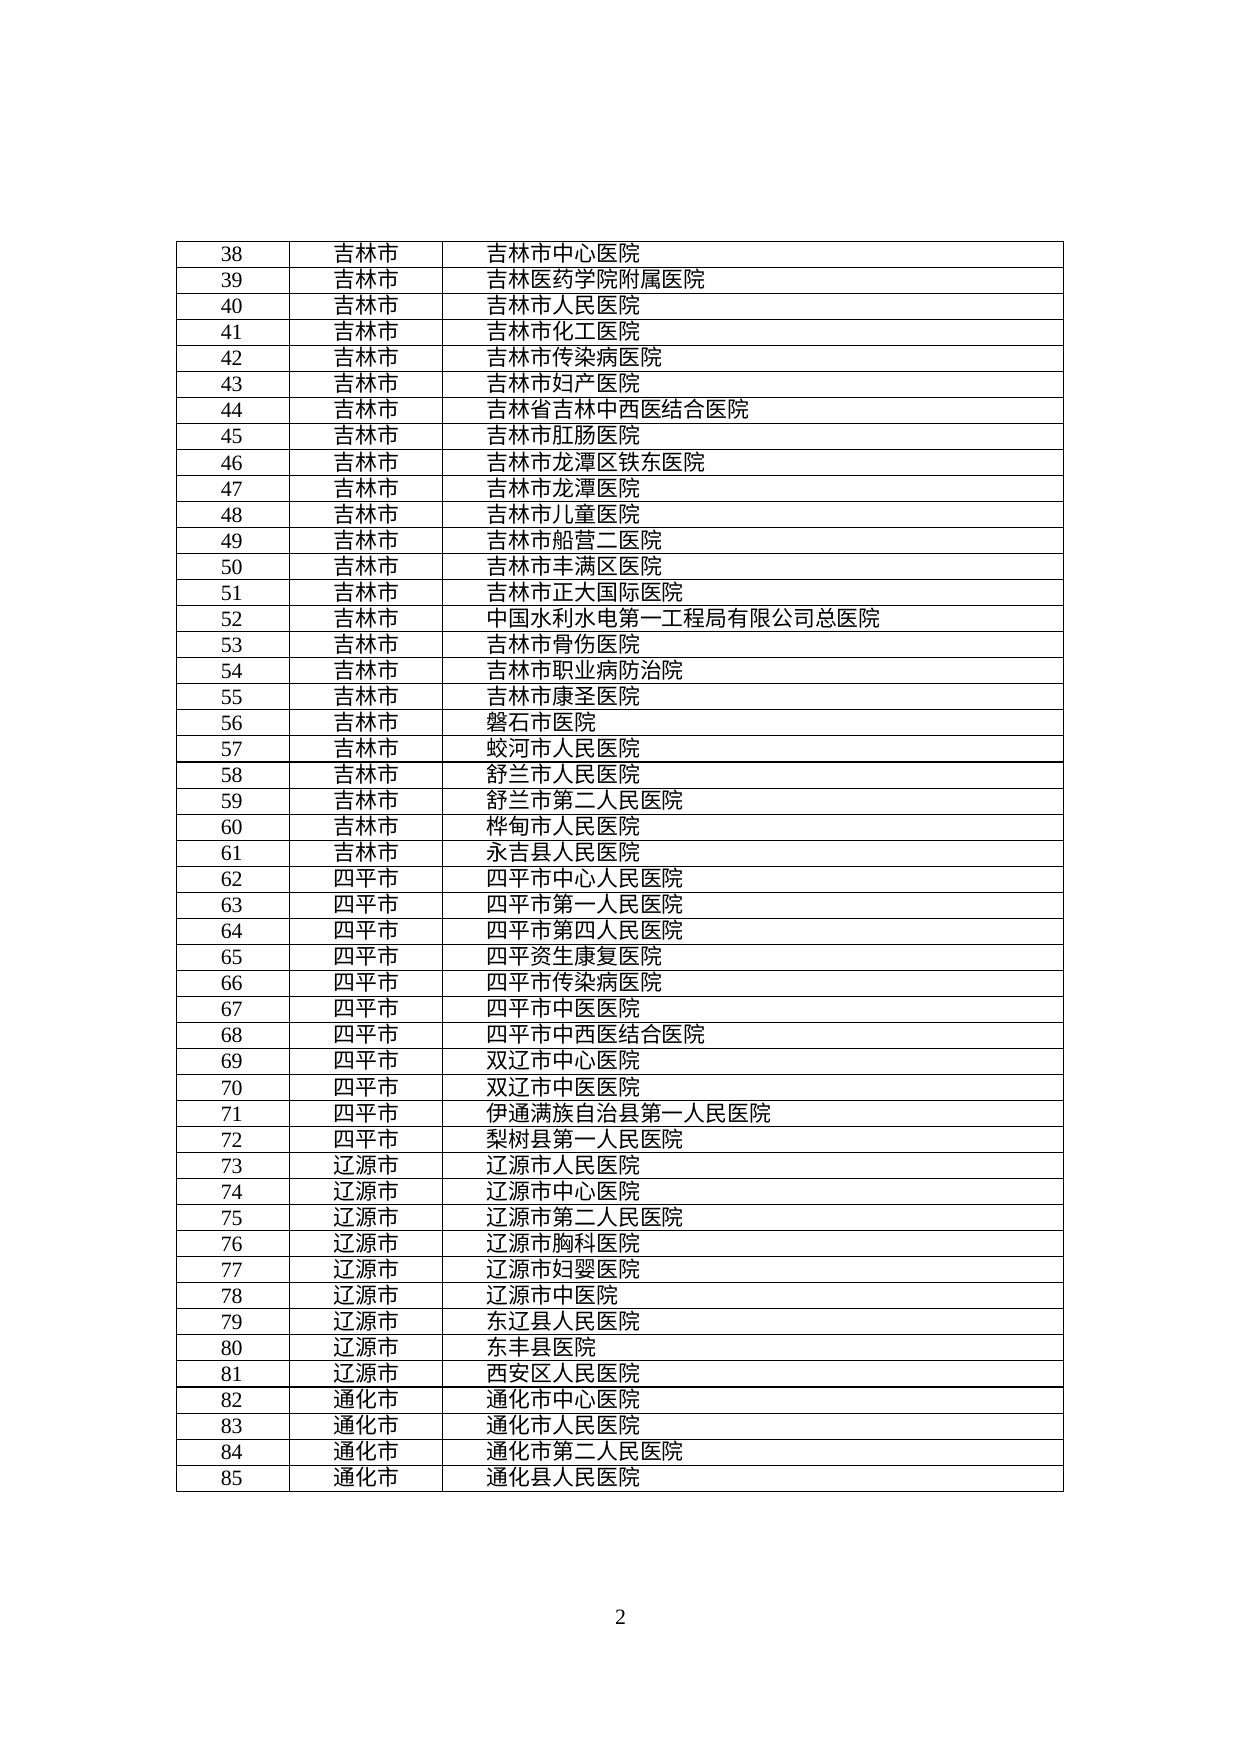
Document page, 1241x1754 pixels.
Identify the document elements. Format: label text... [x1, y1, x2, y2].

table_cell 48 [177, 502, 289, 527]
table_cell 70 [177, 1075, 289, 1100]
table_cell 62 [177, 867, 289, 892]
table_cell 吉林市职业病防治院 [443, 658, 1063, 683]
table_cell 辽源市 [290, 1205, 442, 1230]
table_cell 50 [177, 554, 289, 579]
table_cell 辽源市 [290, 1283, 442, 1308]
table_cell 57 [177, 736, 289, 761]
table_cell 80 [177, 1335, 289, 1360]
table_cell 53 [177, 632, 289, 657]
table_cell 吉林市 [290, 580, 442, 605]
table_cell 伊通满族自治县第一人民医院 [443, 1101, 1063, 1126]
table_cell 69 [177, 1049, 289, 1074]
table_cell 吉林市 [290, 372, 442, 397]
table_cell 61 [177, 841, 289, 866]
table_cell 四平市中心人民医院 [443, 867, 1063, 892]
table_cell 吉林省吉林中西医结合医院 [443, 398, 1063, 423]
table_cell 吉林市化工医院 [443, 320, 1063, 345]
table_cell 吉林市康圣医院 [443, 684, 1063, 709]
table_cell 54 [177, 658, 289, 683]
table_cell 蛟河市人民医院 [443, 736, 1063, 761]
table_cell 四平市 [290, 1049, 442, 1074]
table_cell 吉林市 [290, 294, 442, 319]
table_cell 辽源市中医院 [443, 1283, 1063, 1308]
table_cell 47 [177, 476, 289, 501]
table_cell 四平市第一人民医院 [443, 893, 1063, 918]
table_cell 四平市 [290, 919, 442, 944]
table_cell 吉林市 [290, 320, 442, 345]
table_cell 67 [177, 997, 289, 1022]
table_cell 51 [177, 580, 289, 605]
table_cell 梨树县第一人民医院 [443, 1127, 1063, 1152]
table_cell 45 [177, 424, 289, 449]
table_cell 四平市 [290, 1127, 442, 1152]
table_cell 52 [177, 606, 289, 631]
table_cell 吉林市 [290, 710, 442, 735]
table_cell 舒兰市人民医院 [443, 763, 1063, 787]
table_cell 通化市第二人民医院 [443, 1440, 1063, 1464]
table_cell 43 [177, 372, 289, 397]
table_cell 辽源市胸科医院 [443, 1231, 1063, 1256]
table_cell 吉林市 [290, 398, 442, 423]
table_cell 四平市第四人民医院 [443, 919, 1063, 944]
table_cell 吉林市 [290, 424, 442, 449]
table_cell 46 [177, 450, 289, 475]
table_cell 吉林市骨伤医院 [443, 632, 1063, 657]
table_cell 56 [177, 710, 289, 735]
table_cell 78 [177, 1283, 289, 1308]
table_cell 66 [177, 971, 289, 996]
table_cell 吉林市 [290, 346, 442, 371]
table_cell 75 [177, 1205, 289, 1230]
table_cell 58 [177, 763, 289, 787]
table_cell 四平资生康复医院 [443, 945, 1063, 970]
table_cell 71 [177, 1101, 289, 1126]
table_cell 79 [177, 1309, 289, 1334]
table_cell 吉林市人民医院 [443, 294, 1063, 319]
table_cell 吉林医药学院附属医院 [443, 268, 1063, 293]
table_cell 吉林市 [290, 763, 442, 787]
table_cell 通化市 [290, 1388, 442, 1412]
table_cell 通化市 [290, 1440, 442, 1464]
table_cell 桦甸市人民医院 [443, 815, 1063, 839]
table_cell 四平市传染病医院 [443, 971, 1063, 996]
table_cell 82 [177, 1388, 289, 1412]
table_cell 59 [177, 789, 289, 813]
table_cell 55 [177, 684, 289, 709]
table_cell 辽源市 [290, 1153, 442, 1178]
table_cell 吉林市 [290, 658, 442, 683]
table_cell 四平市 [290, 997, 442, 1022]
table_cell 吉林市肛肠医院 [443, 424, 1063, 449]
table_cell 吉林市中心医院 [443, 242, 1063, 267]
table_cell 72 [177, 1127, 289, 1152]
table_cell 辽源市 [290, 1335, 442, 1360]
table_cell 四平市 [290, 1023, 442, 1048]
table_cell 辽源市中心医院 [443, 1179, 1063, 1204]
table_cell 73 [177, 1153, 289, 1178]
table_cell 中国水利水电第一工程局有限公司总医院 [443, 606, 1063, 631]
table_cell 辽源市人民医院 [443, 1153, 1063, 1178]
table_cell 吉林市 [290, 554, 442, 579]
table_cell 磐石市医院 [443, 710, 1063, 735]
table_cell 60 [177, 815, 289, 839]
table_cell 吉林市 [290, 242, 442, 267]
table_cell 通化市人民医院 [443, 1414, 1063, 1438]
table_cell 40 [177, 294, 289, 319]
table_cell 76 [177, 1231, 289, 1256]
table_cell 64 [177, 919, 289, 944]
table_cell 四平市中西医结合医院 [443, 1023, 1063, 1048]
table_cell 吉林市 [290, 841, 442, 866]
table_cell 81 [177, 1361, 289, 1386]
table_cell 辽源市 [290, 1361, 442, 1386]
table_cell 63 [177, 893, 289, 918]
table_cell 四平市 [290, 1101, 442, 1126]
table_cell 74 [177, 1179, 289, 1204]
table_cell 42 [177, 346, 289, 371]
table_cell 辽源市 [290, 1231, 442, 1256]
table_cell 辽源市 [290, 1257, 442, 1282]
table_cell 吉林市传染病医院 [443, 346, 1063, 371]
table_cell 吉林市妇产医院 [443, 372, 1063, 397]
table_cell 吉林市 [290, 502, 442, 527]
table_cell 通化市中心医院 [443, 1388, 1063, 1412]
table_cell 84 [177, 1440, 289, 1464]
table_cell 东丰县医院 [443, 1335, 1063, 1360]
table_cell 41 [177, 320, 289, 345]
table_cell 四平市 [290, 1075, 442, 1100]
table_cell 吉林市龙潭区铁东医院 [443, 450, 1063, 475]
table_cell 四平市 [290, 867, 442, 892]
table_cell 吉林市 [290, 528, 442, 553]
table_cell 83 [177, 1414, 289, 1438]
table_cell 四平市 [290, 945, 442, 970]
table_cell 吉林市 [290, 684, 442, 709]
table_cell 吉林市 [290, 606, 442, 631]
table_cell 吉林市 [290, 476, 442, 501]
table_cell 辽源市第二人民医院 [443, 1205, 1063, 1230]
table_cell 四平市 [290, 971, 442, 996]
table_cell 四平市 [290, 893, 442, 918]
table_cell 39 [177, 268, 289, 293]
table_cell 77 [177, 1257, 289, 1282]
table_cell 吉林市 [290, 450, 442, 475]
table_cell 65 [177, 945, 289, 970]
table_cell 吉林市正大国际医院 [443, 580, 1063, 605]
table_cell 吉林市 [290, 815, 442, 839]
table_cell 东辽县人民医院 [443, 1309, 1063, 1334]
table_cell 永吉县人民医院 [443, 841, 1063, 866]
table_cell 吉林市船营二医院 [443, 528, 1063, 553]
table_cell 辽源市 [290, 1309, 442, 1334]
table_cell 通化县人民医院 [443, 1466, 1063, 1491]
table_cell 85 [177, 1466, 289, 1491]
table_cell 双辽市中心医院 [443, 1049, 1063, 1074]
table_cell 吉林市 [290, 736, 442, 761]
table_cell 四平市中医医院 [443, 997, 1063, 1022]
table_cell 舒兰市第二人民医院 [443, 789, 1063, 813]
table_cell 辽源市 [290, 1179, 442, 1204]
table_cell 44 [177, 398, 289, 423]
table_cell 西安区人民医院 [443, 1361, 1063, 1386]
table_cell 吉林市儿童医院 [443, 502, 1063, 527]
table_cell 吉林市 [290, 268, 442, 293]
table_cell 49 [177, 528, 289, 553]
table_cell 38 [177, 242, 289, 267]
table_cell 68 [177, 1023, 289, 1048]
table_cell 通化市 [290, 1466, 442, 1491]
table_cell 吉林市 [290, 632, 442, 657]
table_cell 吉林市丰满区医院 [443, 554, 1063, 579]
table_cell 吉林市 [290, 789, 442, 813]
table_cell 吉林市龙潭医院 [443, 476, 1063, 501]
table_cell 辽源市妇婴医院 [443, 1257, 1063, 1282]
table_cell 通化市 [290, 1414, 442, 1438]
table_cell 双辽市中医医院 [443, 1075, 1063, 1100]
